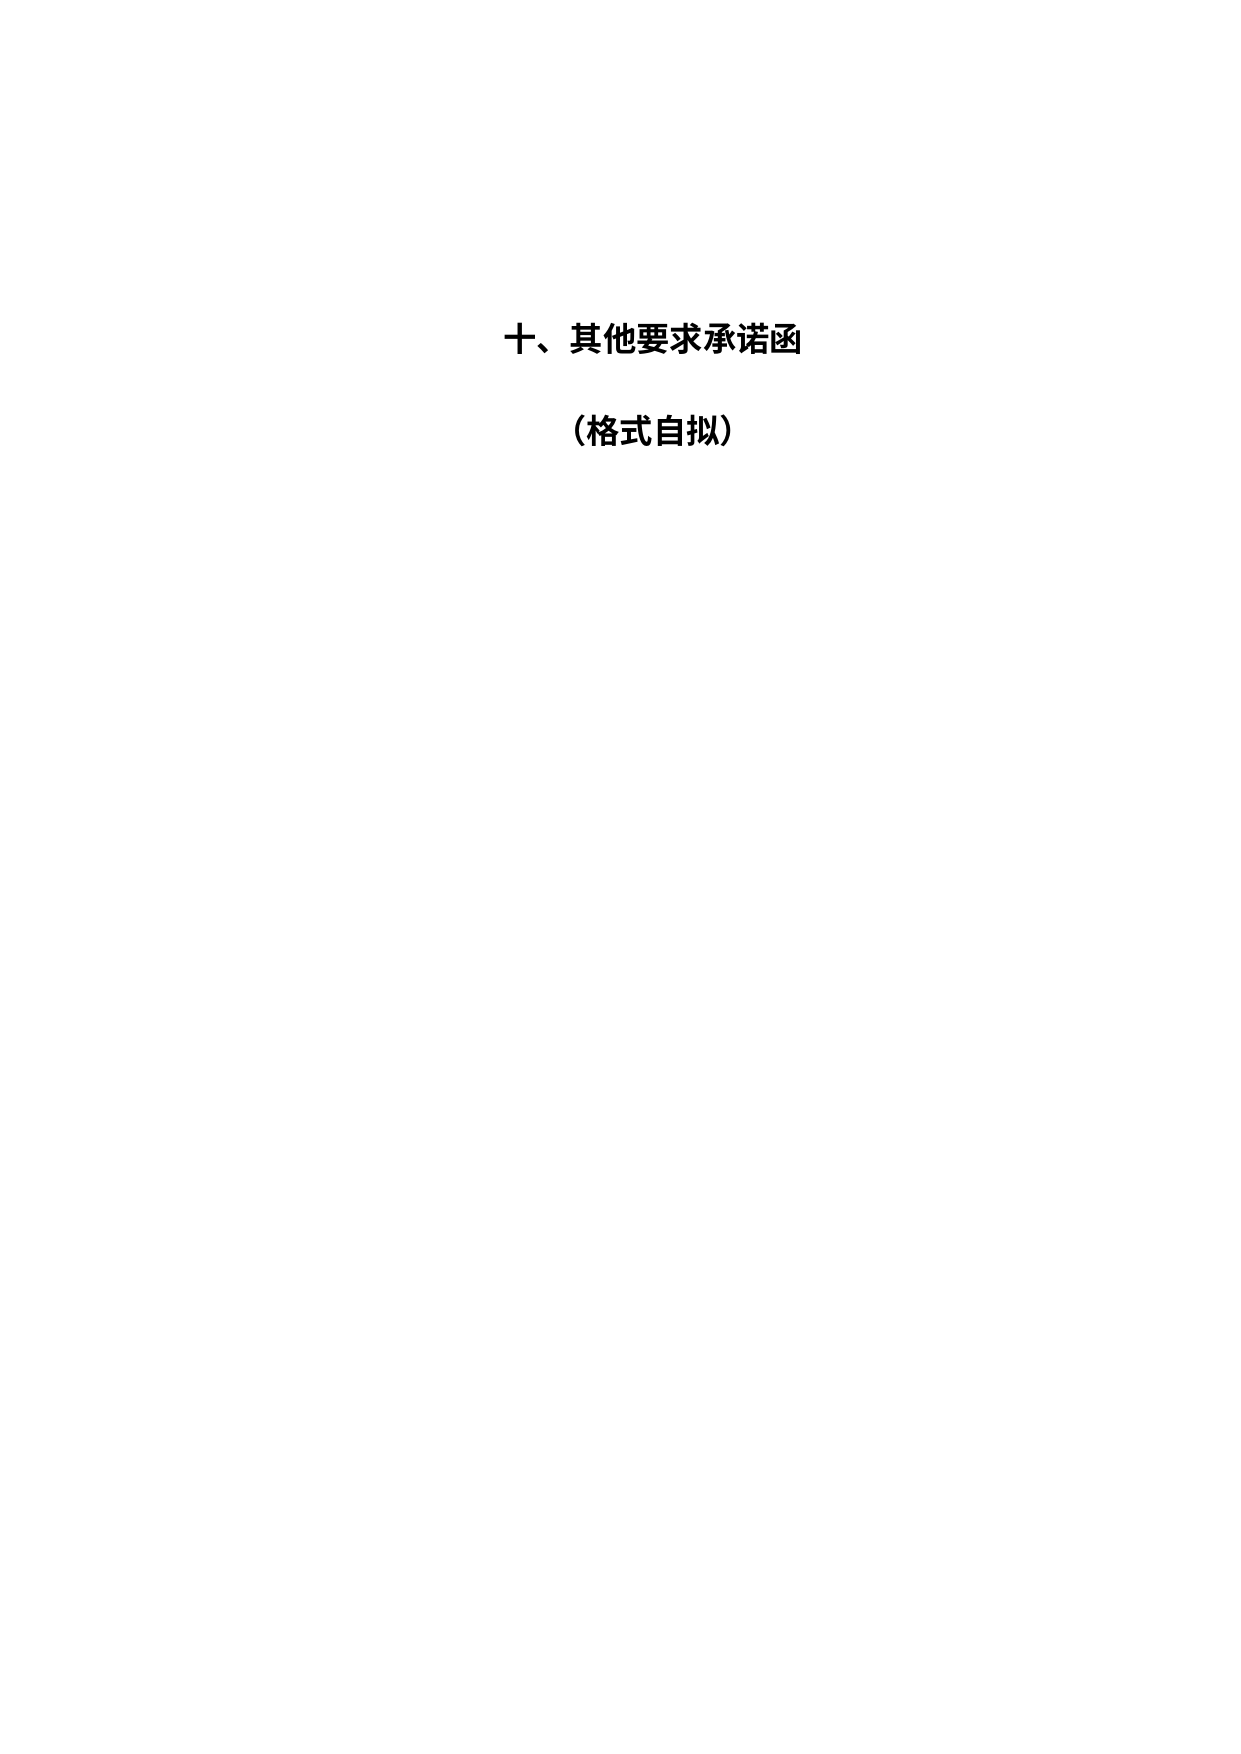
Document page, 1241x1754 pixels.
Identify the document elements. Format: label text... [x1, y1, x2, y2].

text 十、其他要求承诺函 [253, 304, 1053, 369]
text （格式自拟） [253, 396, 1053, 461]
